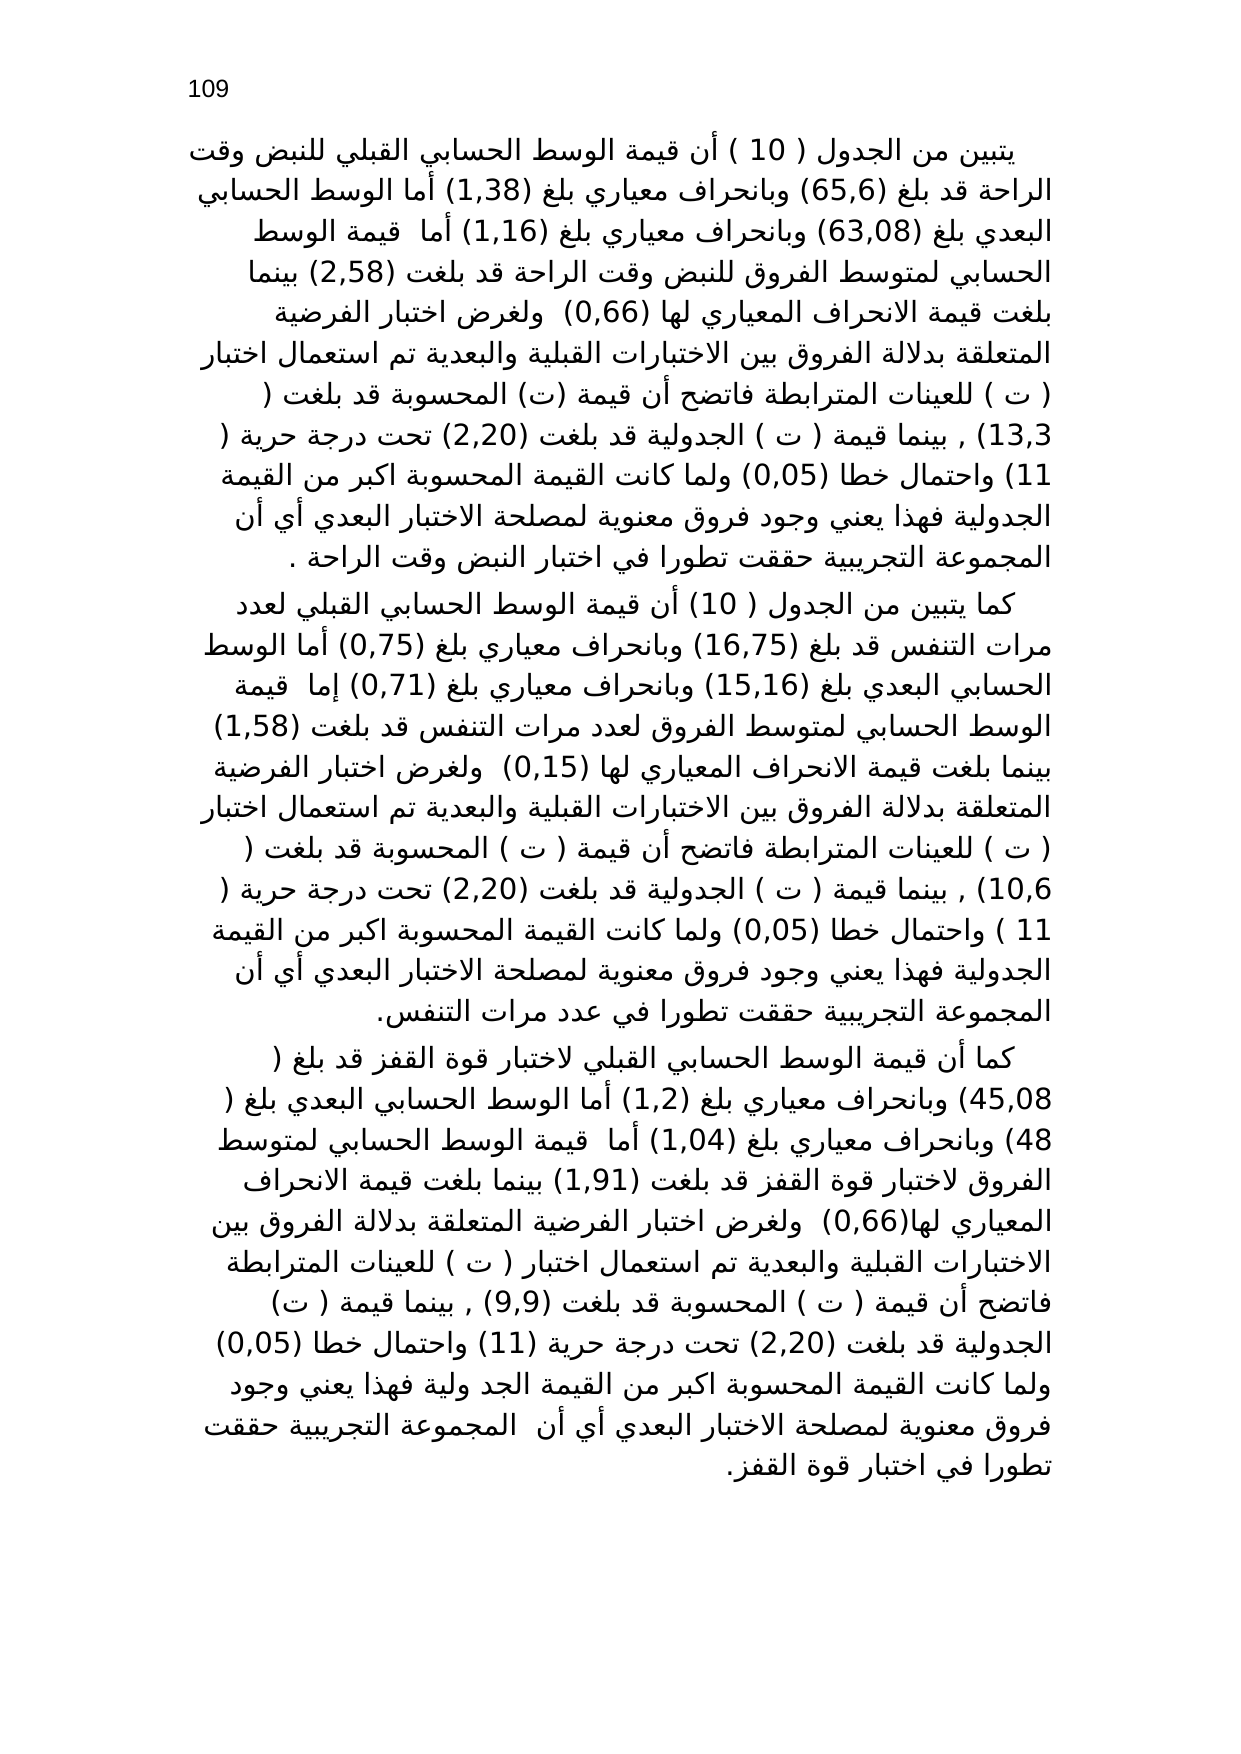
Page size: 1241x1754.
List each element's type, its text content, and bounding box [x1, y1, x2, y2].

text كما يتبين من الجدول ( 10) أن قيمة الوسط الحسابي القبلي لعدد مرات التنفس قد بلغ (16,75) وبانحراف معياري بلغ (0,75) أما الوسط الحسابي البعدي بلغ (15,16) وبانحراف معياري بلغ (0,71) إما قيمة الوسط الحسابي لمتوسط الفروق لعدد مرات التنفس قد بلغت (1,58) بينما بلغت قيمة الانحراف المعياري لها (0,15) ولغرض اختبار الفرضية المتعلقة بدلالة الفروق بين الاختبارات القبلية والبعدية تم استعمال اختبار ( ت ) للعينات المترابطة فاتضح أن قيمة ( ت ) المحسوبة قد بلغت (10,6) , بينما قيمة ( ت ) الجدولية قد بلغت (2,20) تحت درجة حرية ( 11 ) واحتمال خطا (0,05) ولما كانت القيمة المحسوبة اكبر من القيمة الجدولية فهذا يعني وجود فروق معنوية لمصلحة الاختبار البعدي أي أن المجموعة التجريبية حققت تطورا في عدد مرات التنفس. [187, 587, 1053, 1028]
text كما أن قيمة الوسط الحسابي القبلي لاختبار قوة القفز قد بلغ (45,08) وبانحراف معياري بلغ (1,2) أما الوسط الحسابي البعدي بلغ (48) وبانحراف معياري بلغ (1,04) أما قيمة الوسط الحسابي لمتوسط الفروق لاختبار قوة القفز قد بلغت (1,91) بينما بلغت قيمة الانحراف المعياري لها(0,66) ولغرض اختبار الفرضية المتعلقة بدلالة الفروق بين الاختبارات القبلية والبعدية تم استعمال اختبار ( ت ) للعينات المترابطة فاتضح أن قيمة ( ت ) المحسوبة قد بلغت (9,9) , بينما قيمة ( ت) الجدولية قد بلغت (2,20) تحت درجة حرية (11) واحتمال خطا (0,05) ولما كانت القيمة المحسوبة اكبر من القيمة الجد ولية فهذا يعني وجود فروق معنوية لمصلحة الاختبار البعدي أي أن المجموعة التجريبية حققت تطورا في اختبار قوة القفز. [187, 1041, 1053, 1483]
text يتبين من الجدول ( 10 ) أن قيمة الوسط الحسابي القبلي للنبض وقت الراحة قد بلغ (65,6) وبانحراف معياري بلغ (1,38) أما الوسط الحسابي البعدي بلغ (63,08) وبانحراف معياري بلغ (1,16) أما قيمة الوسط الحسابي لمتوسط الفروق للنبض وقت الراحة قد بلغت (2,58) بينما بلغت قيمة الانحراف المعياري لها (0,66) ولغرض اختبار الفرضية المتعلقة بدلالة الفروق بين الاختبارات القبلية والبعدية تم استعمال اختبار ( ت ) للعينات المترابطة فاتضح أن قيمة (ت) المحسوبة قد بلغت (13,3) , بينما قيمة ( ت ) الجدولية قد بلغت (2,20) تحت درجة حرية (11) واحتمال خطا (0,05) ولما كانت القيمة المحسوبة اكبر من القيمة الجدولية فهذا يعني وجود فروق معنوية لمصلحة الاختبار البعدي أي أن المجموعة التجريبية حققت تطورا في اختبار النبض وقت الراحة . [187, 133, 1053, 574]
